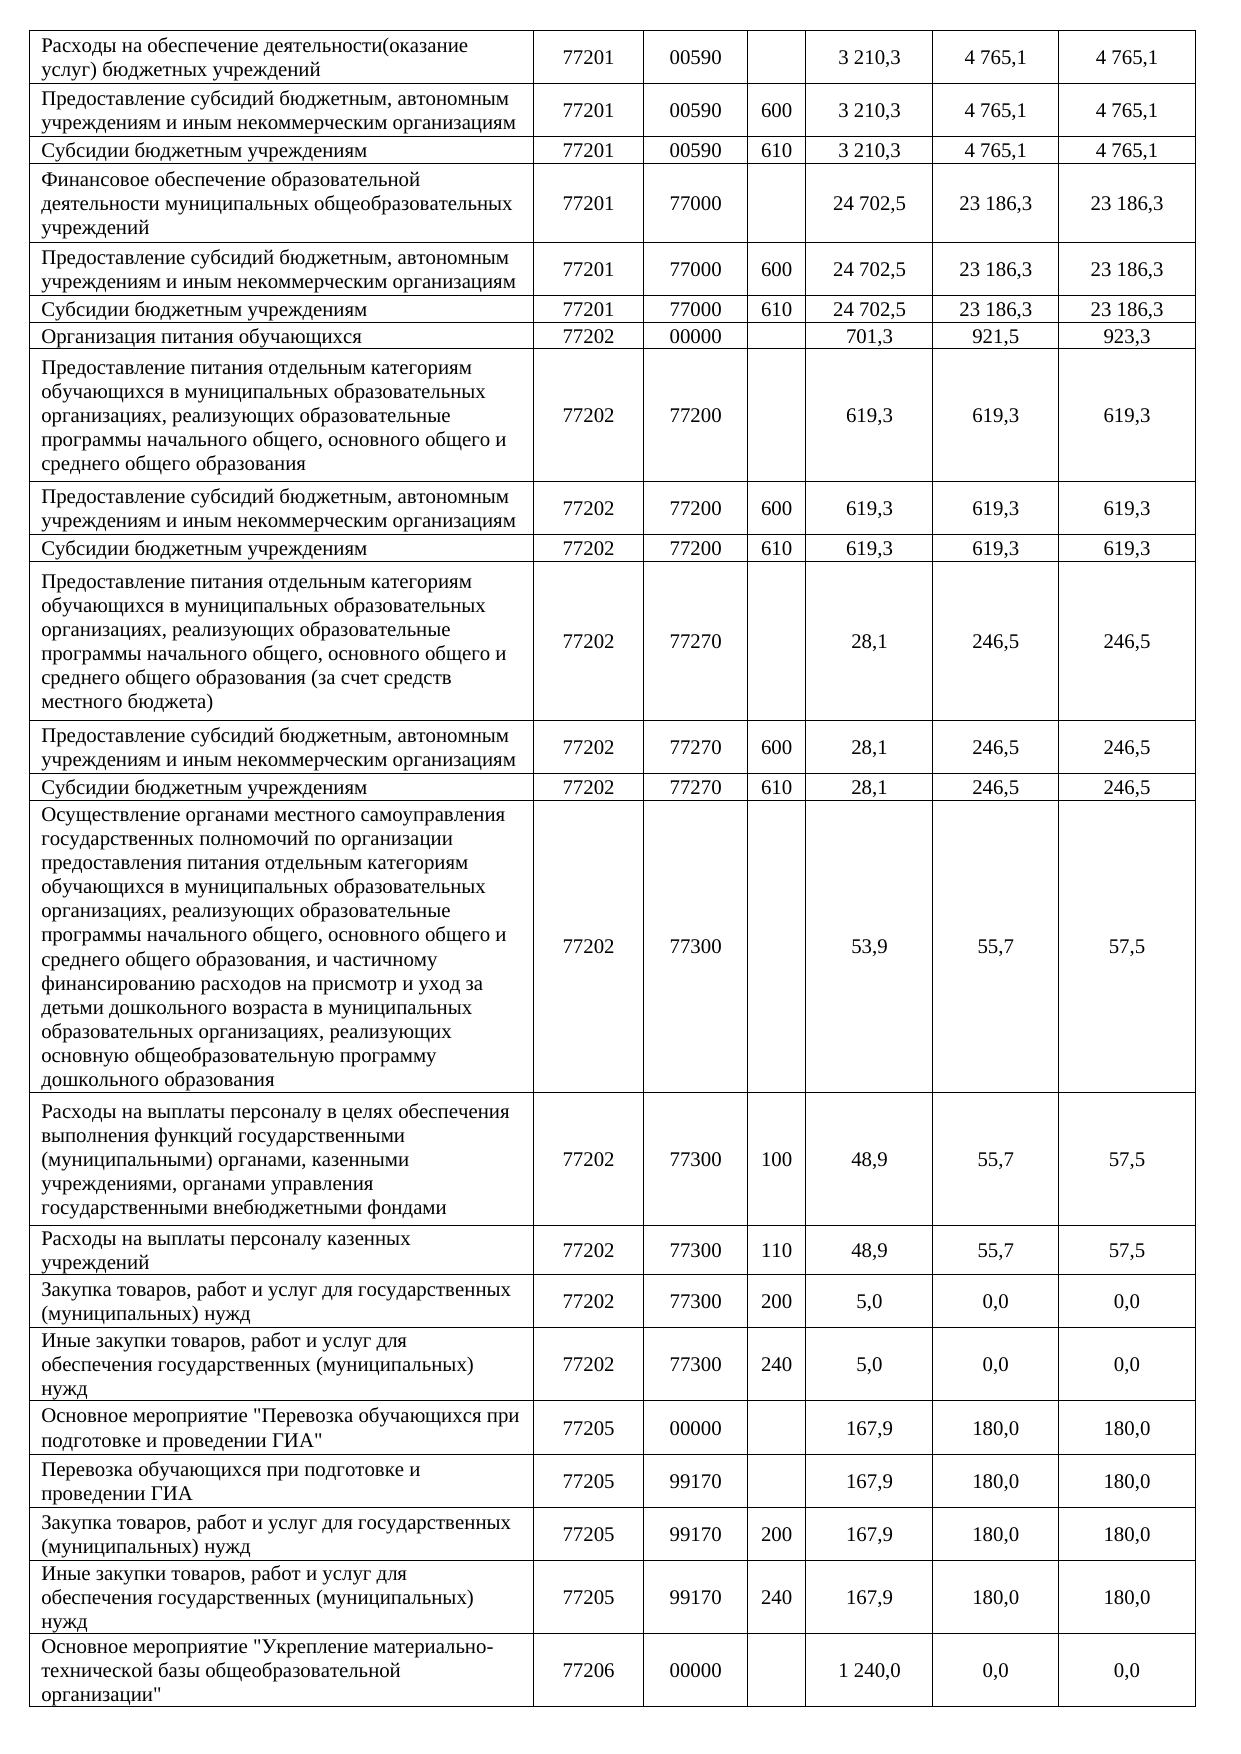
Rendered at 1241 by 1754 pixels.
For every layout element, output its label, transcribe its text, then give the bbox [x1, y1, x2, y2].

table_cell 0,0 [933, 1328, 1058, 1400]
table_cell 77202 [534, 482, 643, 534]
table_cell 619,3 [806, 482, 932, 534]
table_cell 23 186,3 [1059, 296, 1195, 322]
table_cell Перевозка обучающихся при подготовке и проведении ГИА [30, 1455, 533, 1507]
table_cell 923,3 [1059, 323, 1195, 348]
table_cell 57,5 [1059, 801, 1195, 1092]
table_cell 77270 [644, 562, 747, 720]
table_cell 619,3 [1059, 482, 1195, 534]
table_cell 00590 [644, 137, 747, 162]
table_cell Предоставление питания отдельным категориям обучающихся в муниципальных образовательных организациях, реализующих образовательные программы начального общего, основного общего и среднего общего образования (за счет средств местного бюджета) [30, 562, 533, 720]
table_cell 0,0 [933, 1634, 1058, 1706]
table_cell 619,3 [933, 482, 1058, 534]
table_cell 600 [748, 482, 805, 534]
table_cell 00000 [644, 1401, 747, 1453]
table_cell 57,5 [1059, 1093, 1195, 1225]
table_cell 200 [748, 1508, 805, 1560]
table_cell 77202 [534, 323, 643, 348]
table_cell 610 [748, 535, 805, 561]
table_cell 180,0 [933, 1561, 1058, 1633]
table_cell [748, 323, 805, 348]
table_cell 4 765,1 [1059, 137, 1195, 162]
table_cell 00590 [644, 84, 747, 136]
table_cell 77300 [644, 1275, 747, 1327]
table_cell 246,5 [933, 562, 1058, 720]
table_cell 167,9 [806, 1561, 932, 1633]
table_cell 180,0 [933, 1455, 1058, 1507]
table_cell 4 765,1 [1059, 31, 1195, 83]
table_cell 00000 [644, 1634, 747, 1706]
table_cell 77202 [534, 535, 643, 561]
table_cell Предоставление субсидий бюджетным, автономным учреждениям и иным некоммерческим организациям [30, 482, 533, 534]
table_cell 4 765,1 [933, 137, 1058, 162]
table_cell [748, 31, 805, 83]
table_cell 167,9 [806, 1508, 932, 1560]
table_cell 99170 [644, 1455, 747, 1507]
table_cell 99170 [644, 1561, 747, 1633]
table_cell 77205 [534, 1455, 643, 1507]
table_cell 77300 [644, 1093, 747, 1225]
table_cell 23 186,3 [1059, 243, 1195, 295]
table_cell 77201 [534, 137, 643, 162]
table_cell 180,0 [933, 1401, 1058, 1453]
table_cell 4 765,1 [1059, 84, 1195, 136]
table_cell 77206 [534, 1634, 643, 1706]
table_cell Предоставление субсидий бюджетным, автономным учреждениям и иным некоммерческим организациям [30, 721, 533, 773]
table_cell 5,0 [806, 1275, 932, 1327]
table_cell 4 765,1 [933, 31, 1058, 83]
table_cell [748, 562, 805, 720]
table_cell 77201 [534, 243, 643, 295]
table_cell 77202 [534, 1328, 643, 1400]
table_cell 167,9 [806, 1401, 932, 1453]
table_cell 1 240,0 [806, 1634, 932, 1706]
table_cell 77202 [534, 1275, 643, 1327]
table_cell 77200 [644, 535, 747, 561]
table_cell 619,3 [1059, 535, 1195, 561]
table_cell 77270 [644, 721, 747, 773]
table_cell 600 [748, 84, 805, 136]
table_cell 3 210,3 [806, 31, 932, 83]
table_cell Предоставление субсидий бюджетным, автономным учреждениям и иным некоммерческим организациям [30, 243, 533, 295]
table_cell 240 [748, 1328, 805, 1400]
table_cell 600 [748, 721, 805, 773]
table_cell 48,9 [806, 1226, 932, 1274]
table_cell 77201 [534, 31, 643, 83]
table_cell 619,3 [1059, 349, 1195, 481]
table_cell 77300 [644, 801, 747, 1092]
table_cell 246,5 [933, 721, 1058, 773]
table_cell 23 186,3 [933, 164, 1058, 242]
table_cell Иные закупки товаров, работ и услуг для обеспечения государственных (муниципальных) нужд [30, 1328, 533, 1400]
table_cell 77000 [644, 164, 747, 242]
table_cell 619,3 [933, 535, 1058, 561]
table_cell Субсидии бюджетным учреждениям [30, 137, 533, 162]
table_cell 77000 [644, 243, 747, 295]
table_cell [748, 349, 805, 481]
table_cell 921,5 [933, 323, 1058, 348]
table_cell 77202 [534, 349, 643, 481]
table_cell 77202 [534, 721, 643, 773]
table_cell 246,5 [1059, 774, 1195, 800]
table_cell 110 [748, 1226, 805, 1274]
table_cell Расходы на выплаты персоналу казенных учреждений [30, 1226, 533, 1274]
table_cell 77200 [644, 482, 747, 534]
table_cell 619,3 [933, 349, 1058, 481]
table_cell [748, 164, 805, 242]
table_cell 200 [748, 1275, 805, 1327]
table_cell Расходы на обеспечение деятельности(оказание услуг) бюджетных учреждений [30, 31, 533, 83]
table_cell 100 [748, 1093, 805, 1225]
table_cell 53,9 [806, 801, 932, 1092]
table_cell 77201 [534, 84, 643, 136]
table_cell 180,0 [1059, 1508, 1195, 1560]
table_cell Закупка товаров, работ и услуг для государственных (муниципальных) нужд [30, 1275, 533, 1327]
table_cell 55,7 [933, 801, 1058, 1092]
table_cell 77201 [534, 296, 643, 322]
table_cell 180,0 [1059, 1455, 1195, 1507]
table_cell 77270 [644, 774, 747, 800]
table_cell 77202 [534, 774, 643, 800]
table_cell 5,0 [806, 1328, 932, 1400]
table_cell 619,3 [806, 349, 932, 481]
table_cell 3 210,3 [806, 137, 932, 162]
table_cell 0,0 [1059, 1634, 1195, 1706]
table_cell 77202 [534, 1093, 643, 1225]
table_cell 28,1 [806, 774, 932, 800]
table_cell Осуществление органами местного самоуправления государственных полномочий по организации предоставления питания отдельным категориям обучающихся в муниципальных образовательных организациях, реализующих образовательные программы начального общего, основного общего и среднего общего образования, и частичному финансированию расходов на присмотр и уход за детьми дошкольного возраста в муниципальных образовательных организациях, реализующих основную общеобразовательную программу дошкольного образования [30, 801, 533, 1092]
table_cell 77300 [644, 1226, 747, 1274]
table_cell 246,5 [1059, 721, 1195, 773]
table_cell 28,1 [806, 721, 932, 773]
table_cell 180,0 [1059, 1401, 1195, 1453]
table_cell 28,1 [806, 562, 932, 720]
table_cell Основное мероприятие "Перевозка обучающихся при подготовке и проведении ГИА" [30, 1401, 533, 1453]
table_cell 00590 [644, 31, 747, 83]
table_cell 4 765,1 [933, 84, 1058, 136]
table_cell 99170 [644, 1508, 747, 1560]
table_cell 610 [748, 296, 805, 322]
table_cell 0,0 [933, 1275, 1058, 1327]
table_cell 180,0 [933, 1508, 1058, 1560]
table_cell 55,7 [933, 1226, 1058, 1274]
table_cell [748, 801, 805, 1092]
table_cell 600 [748, 243, 805, 295]
table_cell 77200 [644, 349, 747, 481]
table_cell Расходы на выплаты персоналу в целях обеспечения выполнения функций государственными (муниципальными) органами, казенными учреждениями, органами управления государственными внебюджетными фондами [30, 1093, 533, 1225]
table_cell 77202 [534, 801, 643, 1092]
table_cell 57,5 [1059, 1226, 1195, 1274]
table_cell Финансовое обеспечение образовательной деятельности муниципальных общеобразовательных учреждений [30, 164, 533, 242]
table_cell 701,3 [806, 323, 932, 348]
table_cell Субсидии бюджетным учреждениям [30, 296, 533, 322]
table_cell 77201 [534, 164, 643, 242]
table_cell [748, 1455, 805, 1507]
table_cell 77205 [534, 1561, 643, 1633]
table_cell 0,0 [1059, 1275, 1195, 1327]
table_cell 77205 [534, 1401, 643, 1453]
table_cell 23 186,3 [933, 296, 1058, 322]
table_cell 24 702,5 [806, 243, 932, 295]
table_cell 167,9 [806, 1455, 932, 1507]
table_cell 55,7 [933, 1093, 1058, 1225]
table_cell 24 702,5 [806, 296, 932, 322]
table_cell 77202 [534, 1226, 643, 1274]
table_cell 23 186,3 [933, 243, 1058, 295]
table_cell Субсидии бюджетным учреждениям [30, 774, 533, 800]
table_cell Предоставление питания отдельным категориям обучающихся в муниципальных образовательных организациях, реализующих образовательные программы начального общего, основного общего и среднего общего образования [30, 349, 533, 481]
table_cell 246,5 [933, 774, 1058, 800]
table_cell 610 [748, 774, 805, 800]
table_cell 00000 [644, 323, 747, 348]
table_cell [748, 1634, 805, 1706]
table_cell 77205 [534, 1508, 643, 1560]
table_cell 240 [748, 1561, 805, 1633]
table_cell 77300 [644, 1328, 747, 1400]
table_cell 48,9 [806, 1093, 932, 1225]
table_cell Закупка товаров, работ и услуг для государственных (муниципальных) нужд [30, 1508, 533, 1560]
table_cell 246,5 [1059, 562, 1195, 720]
table_cell Организация питания обучающихся [30, 323, 533, 348]
table_cell 24 702,5 [806, 164, 932, 242]
table_cell Субсидии бюджетным учреждениям [30, 535, 533, 561]
table_cell 23 186,3 [1059, 164, 1195, 242]
table_cell 180,0 [1059, 1561, 1195, 1633]
table_cell 610 [748, 137, 805, 162]
table_cell 3 210,3 [806, 84, 932, 136]
table_cell 619,3 [806, 535, 932, 561]
table_cell Основное мероприятие "Укрепление материально-технической базы общеобразовательной организации" [30, 1634, 533, 1706]
table_cell Предоставление субсидий бюджетным, автономным учреждениям и иным некоммерческим организациям [30, 84, 533, 136]
table_cell 77000 [644, 296, 747, 322]
table_cell 0,0 [1059, 1328, 1195, 1400]
table_cell [748, 1401, 805, 1453]
table_cell Иные закупки товаров, работ и услуг для обеспечения государственных (муниципальных) нужд [30, 1561, 533, 1633]
table_cell 77202 [534, 562, 643, 720]
